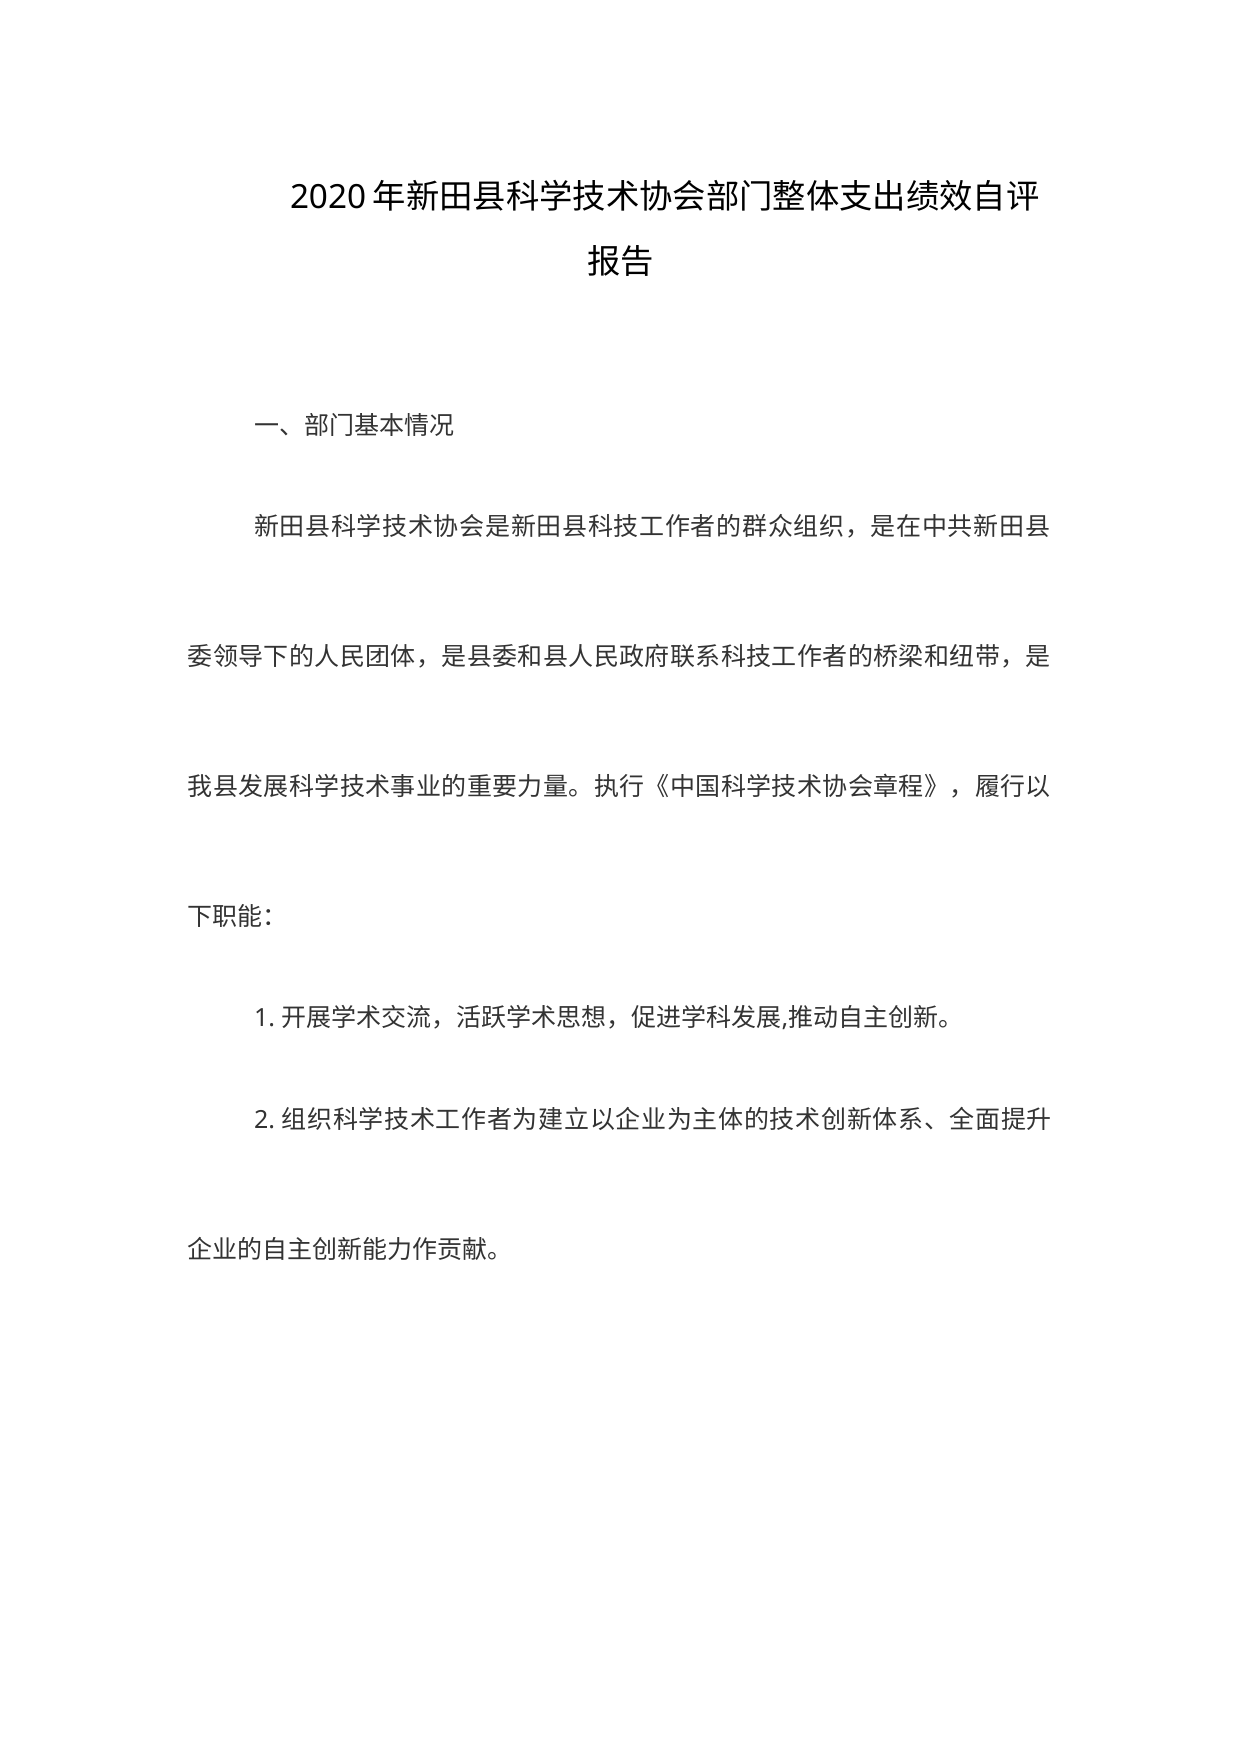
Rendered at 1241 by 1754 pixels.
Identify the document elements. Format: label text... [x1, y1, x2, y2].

text 2. 组织科学技术工作者为建立以企业为主体的技术创新体系、全面提升企业的自主创新能力作贡献。 [187, 1085, 1053, 1280]
text 一、部门基本情况 [187, 391, 1053, 456]
text 2020年新田县科学技术协会部门整体支出绩效自评报告 [187, 162, 1053, 292]
text 1. 开展学术交流，活跃学术思想，促进学科发展,推动自主创新。 [187, 983, 1053, 1048]
text 新田县科学技术协会是新田县科技工作者的群众组织，是在中共新田县委领导下的人民团体，是县委和县人民政府联系科技工作者的桥梁和纽带，是我县发展科学技术事业的重要力量。执行《中国科学技术协会章程》，履行以下职能： [187, 492, 1053, 947]
